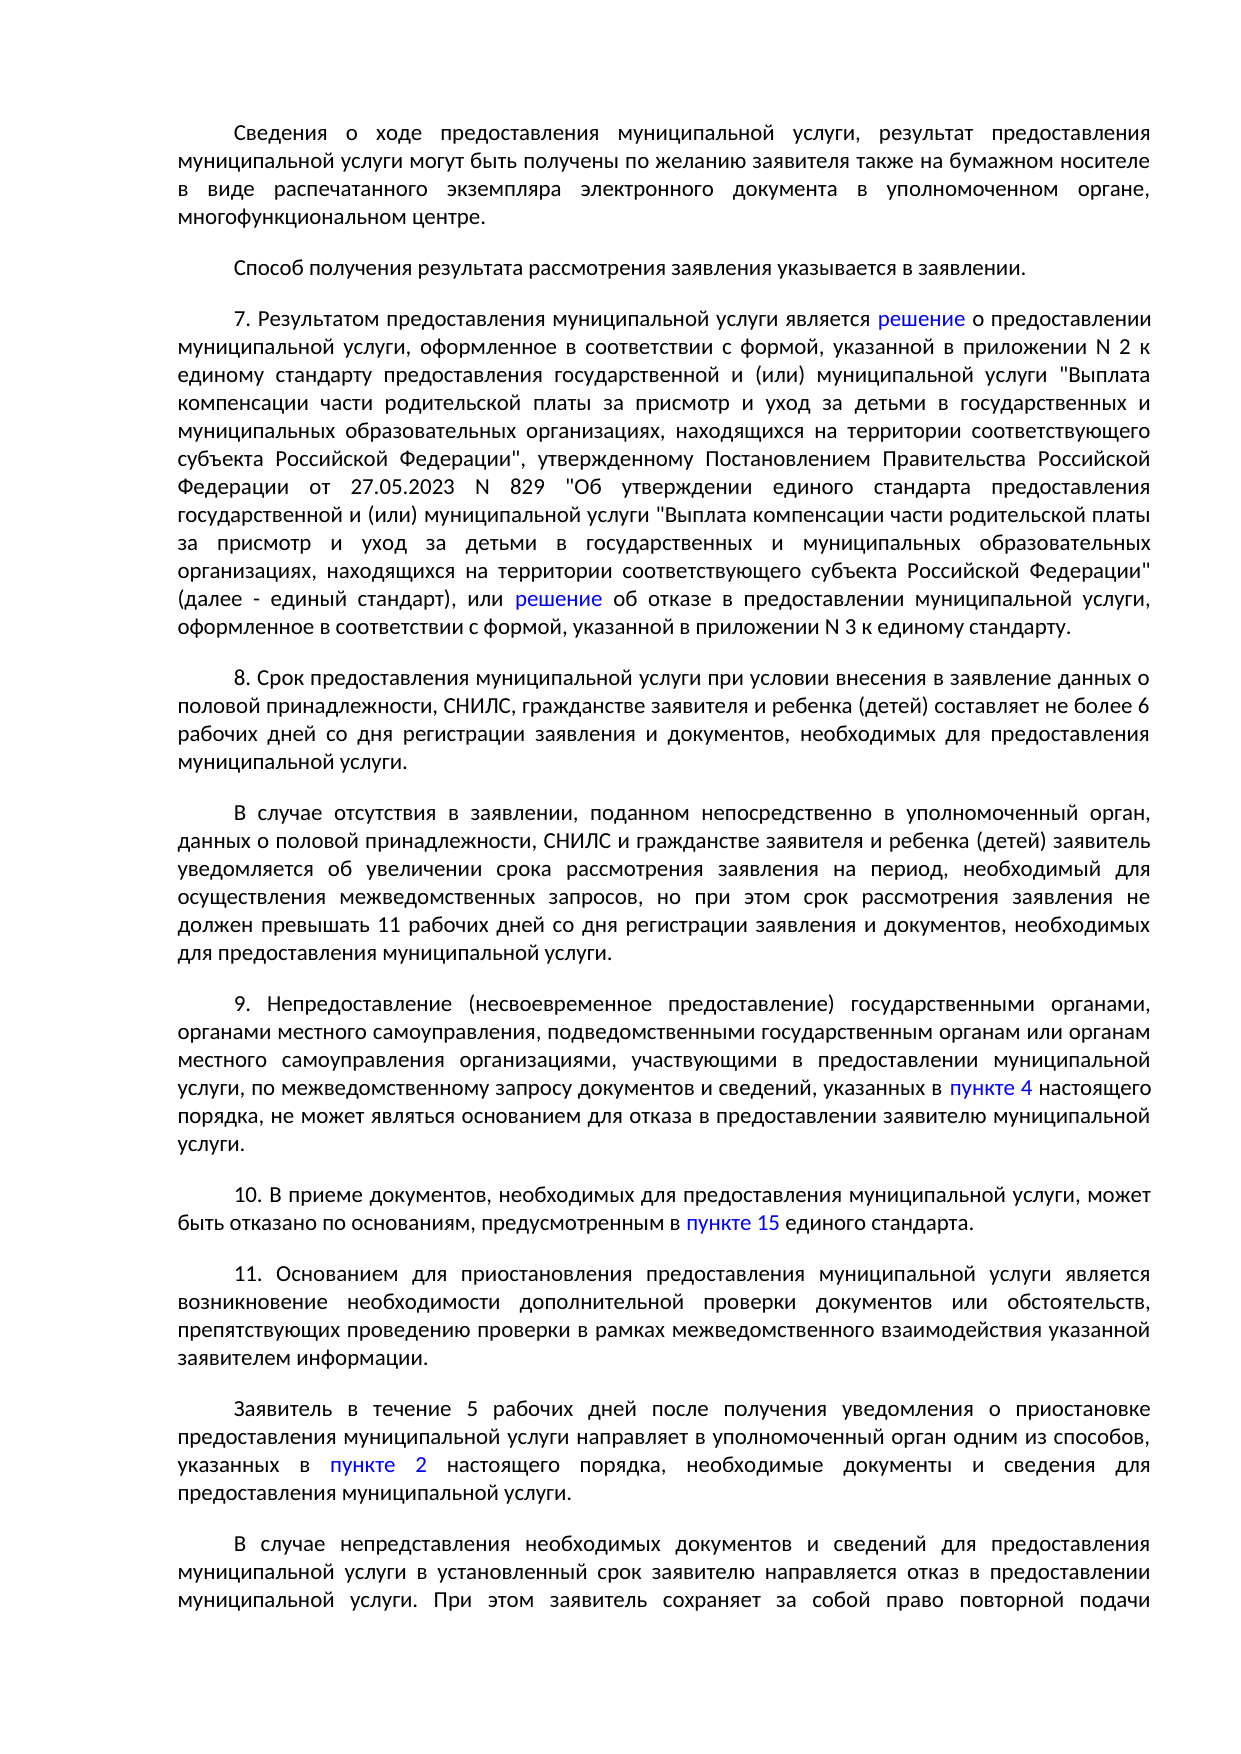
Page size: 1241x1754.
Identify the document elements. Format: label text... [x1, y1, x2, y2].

text 8. Срок предоставления муниципальной услуги при условии внесения в заявление данных о половой принадлежности, СНИЛС, гражданстве заявителя и ребенка (детей) составляет не более 6 рабочих дней со дня регистрации заявления и документов, необходимых для предоставления муниципальной услуги. [177, 663, 1152, 775]
text 11. Основанием для приостановления предоставления муниципальной услуги является возникновение необходимости дополнительной проверки документов или обстоятельств, препятствующих проведению проверки в рамках межведомственного взаимодействия указанной заявителем информации. [177, 1259, 1152, 1371]
text Способ получения результата рассмотрения заявления указывается в заявлении. [177, 253, 1152, 281]
text В случае отсутствия в заявлении, поданном непосредственно в уполномоченный орган, данных о половой принадлежности, СНИЛС и гражданстве заявителя и ребенка (детей) заявитель уведомляется об увеличении срока рассмотрения заявления на период, необходимый для осуществления межведомственных запросов, но при этом срок рассмотрения заявления не должен превышать 11 рабочих дней со дня регистрации заявления и документов, необходимых для предоставления муниципальной услуги. [177, 798, 1152, 966]
text Заявитель в течение 5 рабочих дней после получения уведомления о приостановке предоставления муниципальной услуги направляет в уполномоченный орган одним из способов, указанных в пункте 2 настоящего порядка, необходимые документы и сведения для предоставления муниципальной услуги. [177, 1394, 1152, 1506]
text 10. В приеме документов, необходимых для предоставления муниципальной услуги, может быть отказано по основаниям, предусмотренным в пункте 15 единого стандарта. [177, 1180, 1152, 1236]
text 9. Непредоставление (несвоевременное предоставление) государственными органами, органами местного самоуправления, подведомственными государственным органам или органам местного самоуправления организациями, участвующими в предоставлении муниципальной услуги, по межведомственному запросу документов и сведений, указанных в пункте 4 настоящего порядка, не может являться основанием для отказа в предоставлении заявителю муниципальной услуги. [177, 989, 1152, 1157]
text Сведения о ходе предоставления муниципальной услуги, результат предоставления муниципальной услуги могут быть получены по желанию заявителя также на бумажном носителе в виде распечатанного экземпляра электронного документа в уполномоченном органе, многофункциональном центре. [177, 118, 1152, 230]
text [177, 1529, 1152, 1613]
text 7. Результатом предоставления муниципальной услуги является решение о предоставлении муниципальной услуги, оформленное в соответствии с формой, указанной в приложении N 2 к единому стандарту предоставления государственной и (или) муниципальной услуги "Выплата компенсации части родительской платы за присмотр и уход за детьми в государственных и муниципальных образовательных организациях, находящихся на территории соответствующего субъекта Российской Федерации", утвержденному Постановлением Правительства Российской Федерации от 27.05.2023 N 829 "Об утверждении единого стандарта предоставления государственной и (или) муниципальной услуги "Выплата компенсации части родительской платы за присмотр и уход за детьми в государственных и муниципальных образовательных организациях, находящихся на территории соответствующего субъекта Российской Федерации" (далее - единый стандарт), или решение об отказе в предоставлении муниципальной услуги, оформленное в соответствии с формой, указанной в приложении N 3 к единому стандарту. [177, 304, 1152, 640]
